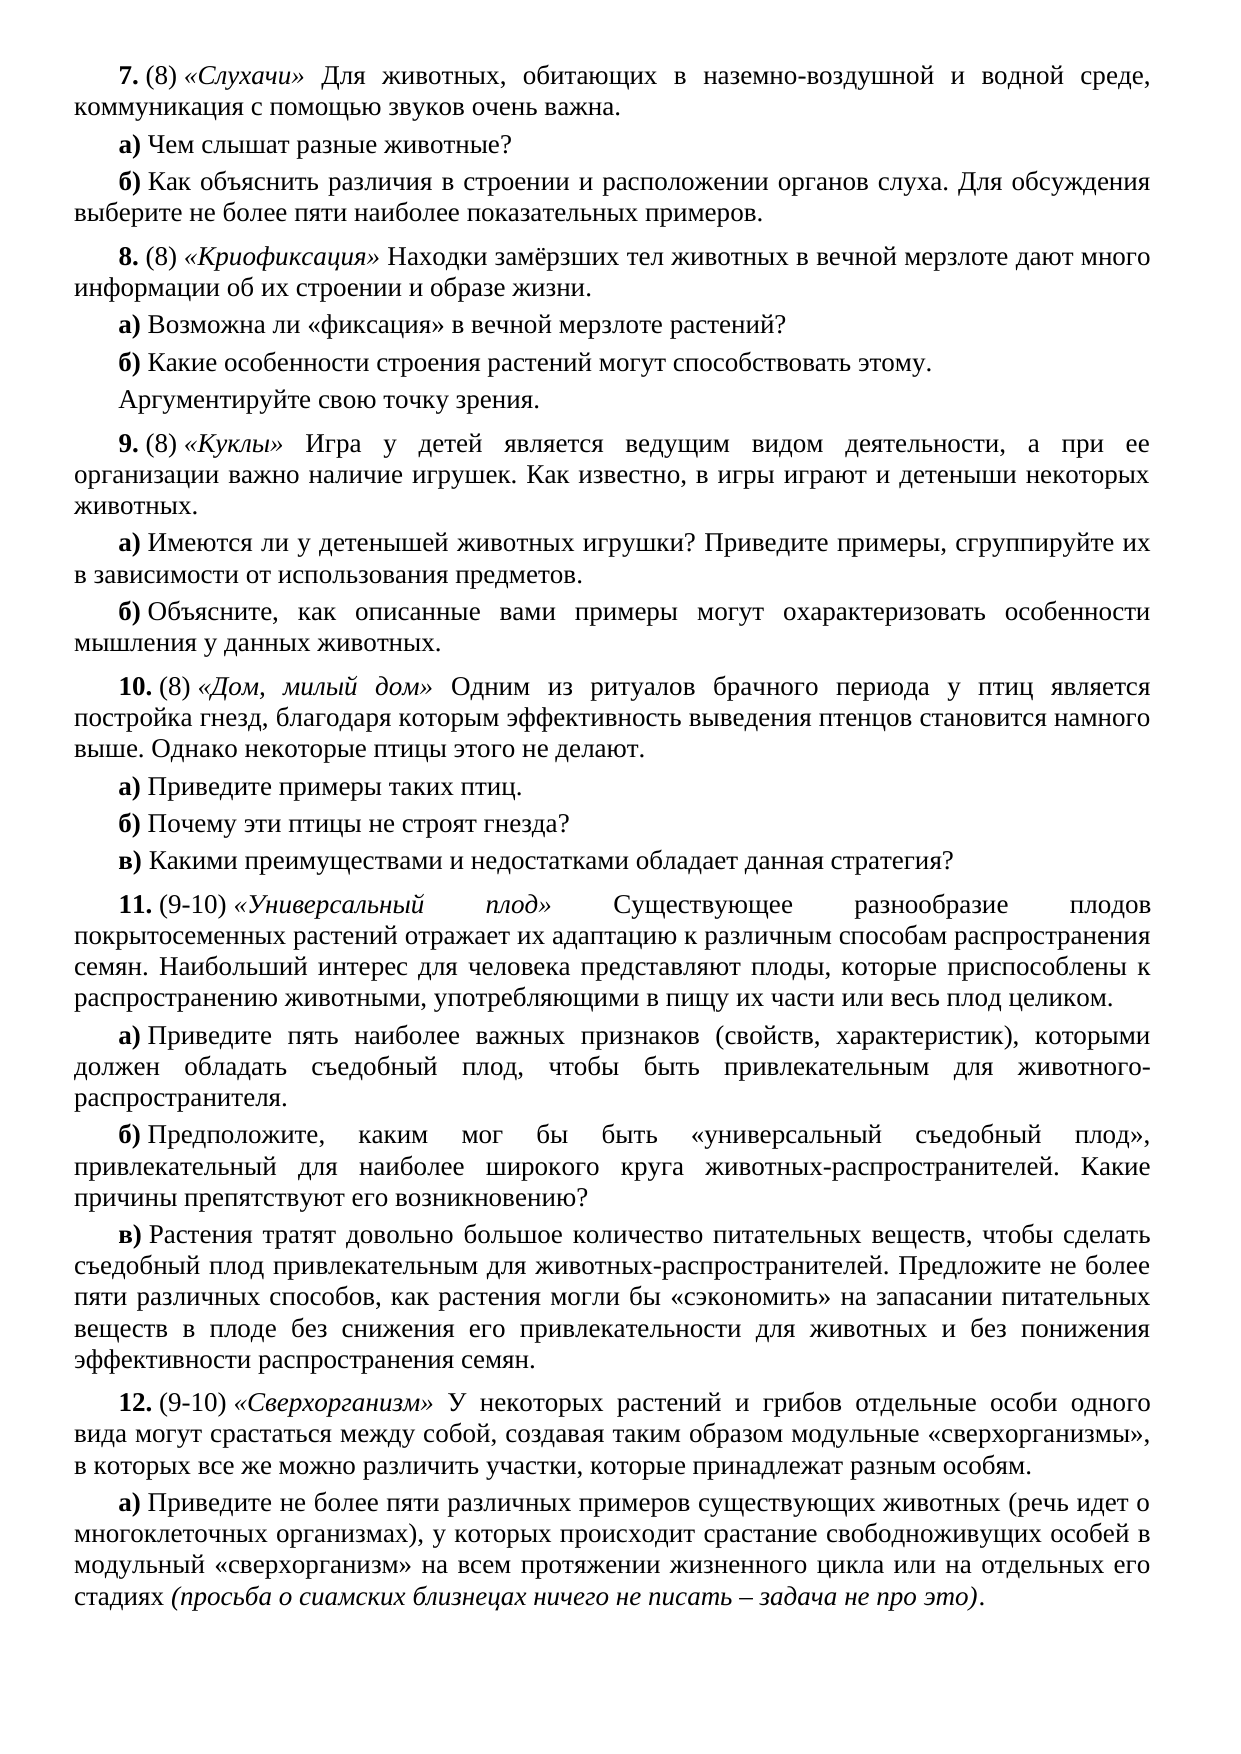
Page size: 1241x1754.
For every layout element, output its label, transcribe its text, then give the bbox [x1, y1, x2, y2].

text б) Предположите, каким мог бы быть «универсальный съедобный плод», привлекательный для наиболее широкого круга животных-распространителей. Какие причины препятствуют его возникновению? [74, 1118, 1152, 1212]
text 11. (9-10) «Универсальный плод» Существующее разнообразие плодов покрытосеменных растений отражает их адаптацию к различным способам распространения семян. Наибольший интерес для человека представляют плоды, которые приспособлены к распространению животными, употребляющими в пищу их части или весь плод целиком. [74, 888, 1152, 1013]
text 12. (9-10) «Сверхорганизм» У некоторых растений и грибов отдельные особи одного вида могут срастаться между собой, создавая таким образом модульные «сверхорганизмы», в которых все же можно различить участки, которые принадлежат разным особям. [74, 1386, 1152, 1480]
text б) Как объяснить различия в строении и расположении органов слуха. Для обсуждения выберите не более пяти наиболее показательных примеров. [74, 165, 1152, 227]
text а) Приведите не более пяти различных примеров существующих животных (речь идет о многоклеточных организмах), у которых происходит срастание свободноживущих особей в модульный «сверхорганизм» на всем протяжении жизненного цикла или на отдельных его стадиях (просьба о сиамских близнецах ничего не писать – задача не про это). [74, 1486, 1152, 1611]
text 8. (8) «Криофиксация» Находки замёрзших тел животных в вечной мерзлоте дают много информации об их строении и образе жизни. [74, 240, 1152, 302]
text а) Приведите пять наиболее важных признаков (свойств, характеристик), которыми должен обладать съедобный плод, чтобы быть привлекательным для животного-распространителя. [74, 1019, 1152, 1112]
text б) Объясните, как описанные вами примеры могут охарактеризовать особенности мышления у данных животных. [74, 595, 1152, 657]
text а) Имеются ли у детенышей животных игрушки? Приведите примеры, сгруппируйте их в зависимости от использования предметов. [74, 527, 1152, 589]
text в) Растения тратят довольно большое количество питательных веществ, чтобы сделать съедобный плод привлекательным для животных-распространителей. Предложите не более пяти различных способов, как растения могли бы «сэкономить» на запасании питательных веществ в плоде без снижения его привлекательности для животных и без понижения эффективности распространения семян. [74, 1218, 1152, 1374]
text Аргументируйте свою точку зрения. [74, 383, 1152, 414]
text а) Приведите примеры таких птиц. [74, 769, 1152, 801]
text а) Чем слышат разные животные? [74, 128, 1152, 159]
text б) Какие особенности строения растений могут способствовать этому. [74, 346, 1152, 377]
text 10. (8) «Дом, милый дом» Одним из ритуалов брачного периода у птиц является постройка гнезд, благодаря которым эффективность выведения птенцов становится намного выше. Однако некоторые птицы этого не делают. [74, 670, 1152, 763]
text а) Возможна ли «фиксация» в вечной мерзлоте растений? [74, 308, 1152, 339]
text 7. (8) «Слухачи» Для животных, обитающих в наземно-воздушной и водной среде, коммуникация с помощью звуков очень важна. [74, 59, 1152, 121]
text в) Какими преимуществами и недостатками обладает данная стратегия? [74, 844, 1152, 876]
text б) Почему эти птицы не строят гнезда? [74, 807, 1152, 838]
text 9. (8) «Куклы» Игра у детей является ведущим видом деятельности, а при ее организации важно наличие игрушек. Как известно, в игры играют и детеныши некоторых животных. [74, 427, 1152, 520]
